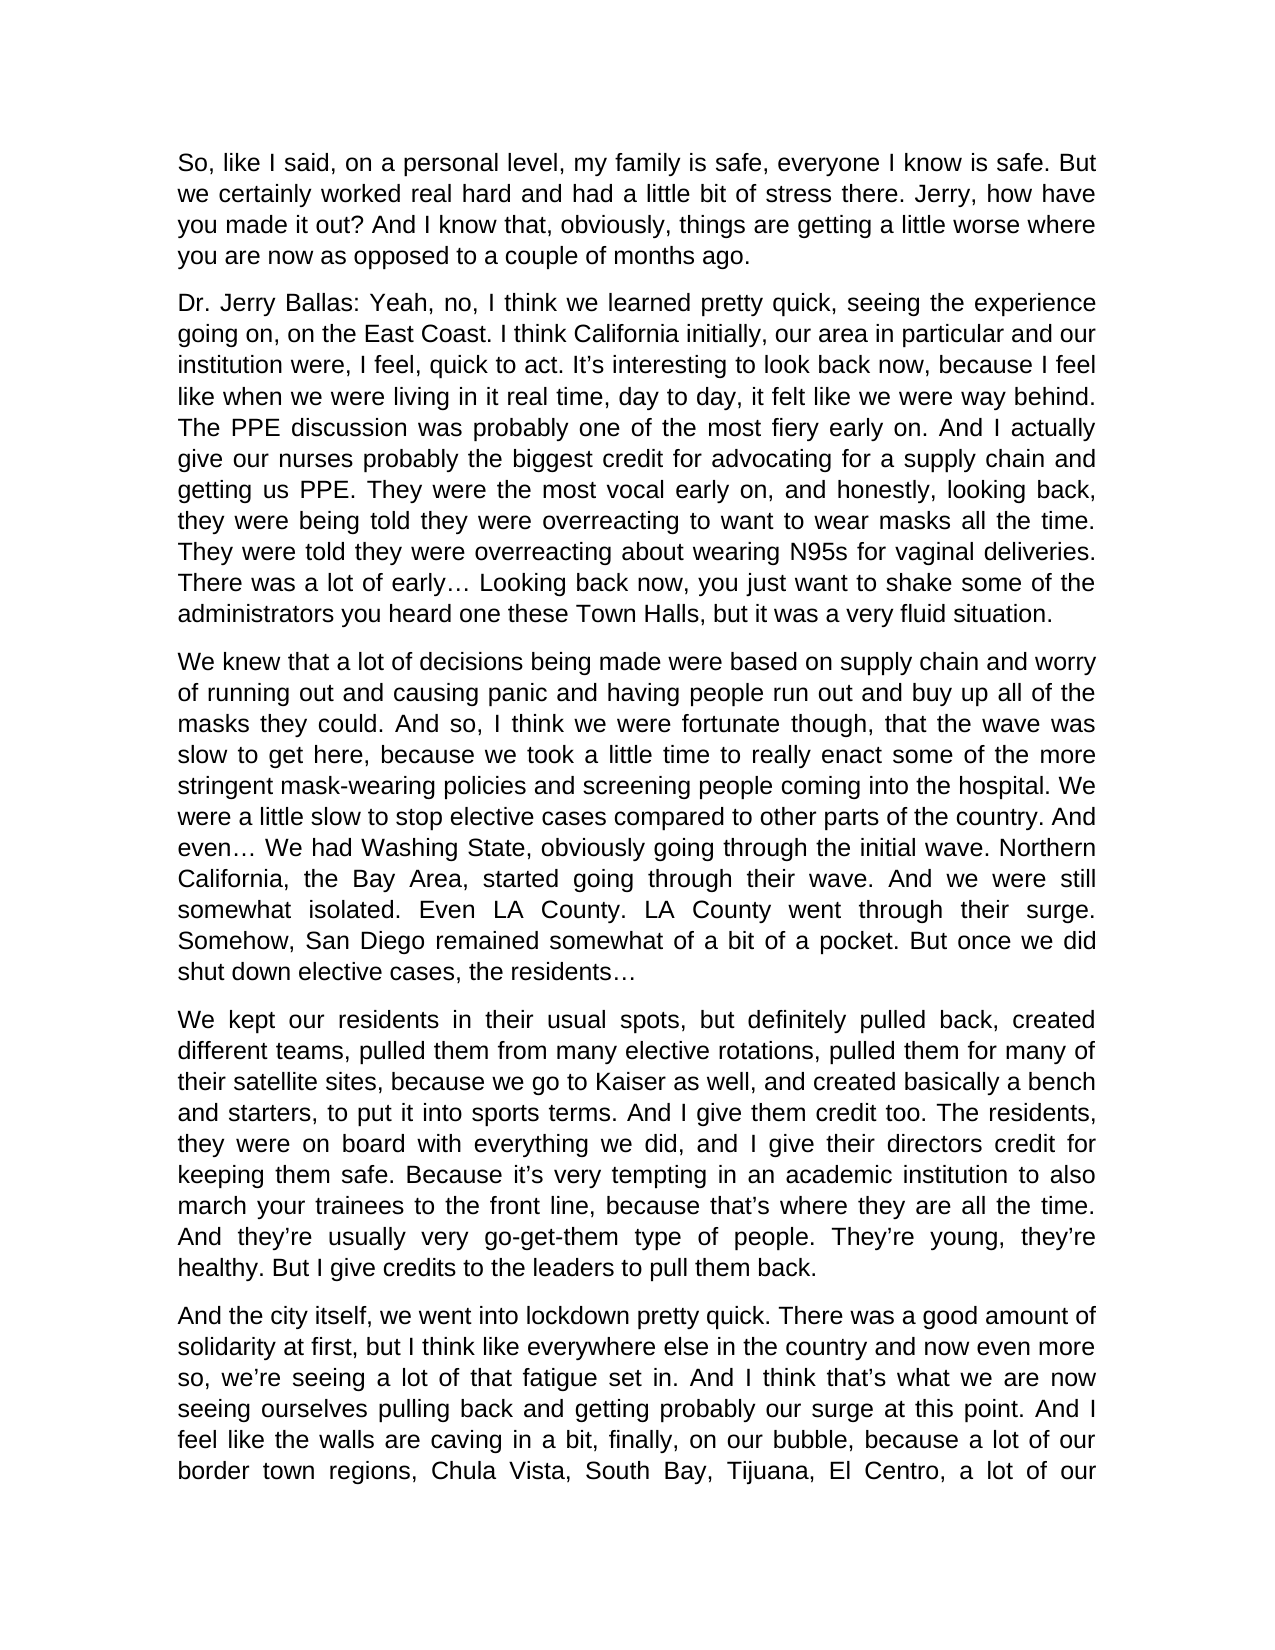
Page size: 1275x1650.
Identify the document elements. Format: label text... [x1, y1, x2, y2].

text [177, 1301, 1098, 1485]
text We knew that a lot of decisions being made were based on supply chain and worry of running out and causing panic and having people run out and buy up all of the masks they could. And so, I think we were fortunate though, that the wave was slow to get here, because we took a little time to really enact some of the more stringent mask-wearing policies and screening people coming into the hospital. We were a little slow to stop elective cases compared to other parts of the country. And even… We had Washing State, obviously going through the initial wave. Northern California, the Bay Area, started going through their wave. And we were still somewhat isolated. Even LA County. LA County went through their surge. Somehow, San Diego remained somewhat of a bit of a pocket. But once we did shut down elective cases, the residents… [177, 647, 1098, 986]
text Dr. Jerry Ballas: Yeah, no, I think we learned pretty quick, seeing the experience going on, on the East Coast. I think California initially, our area in particular and our institution were, I feel, quick to act. It’s interesting to look back now, because I feel like when we were living in it real time, day to day, it felt like we were way behind. The PPE discussion was probably one of the most fiery early on. And I actually give our nurses probably the biggest credit for advocating for a supply chain and getting us PPE. They were the most vocal early on, and honestly, looking back, they were being told they were overreacting to want to wear masks all the time. They were told they were overreacting about wearing N95s for vaginal deliveries. There was a lot of early… Looking back now, you just want to shake some of the administrators you heard one these Town Halls, but it was a very fluid situation. [177, 288, 1098, 628]
text We kept our residents in their usual spots, but definitely pulled back, created different teams, pulled them from many elective rotations, pulled them for many of their satellite sites, because we go to Kaiser as well, and created basically a bench and starters, to put it into sports terms. And I give them credit too. The residents, they were on board with everything we did, and I give their directors credit for keeping them safe. Because it’s very tempting in an academic institution to also march your trainees to the front line, because that’s where they are all the time. And they’re usually very go-get-them type of people. They’re young, they’re healthy. But I give credits to the leaders to pull them back. [177, 1005, 1098, 1282]
text So, like I said, on a personal level, my family is safe, everyone I know is safe. But we certainly worked real hard and had a little bit of stress there. Jerry, how have you made it out? And I know that, obviously, things are getting a little worse where you are now as opposed to a couple of months ago. [177, 148, 1098, 269]
